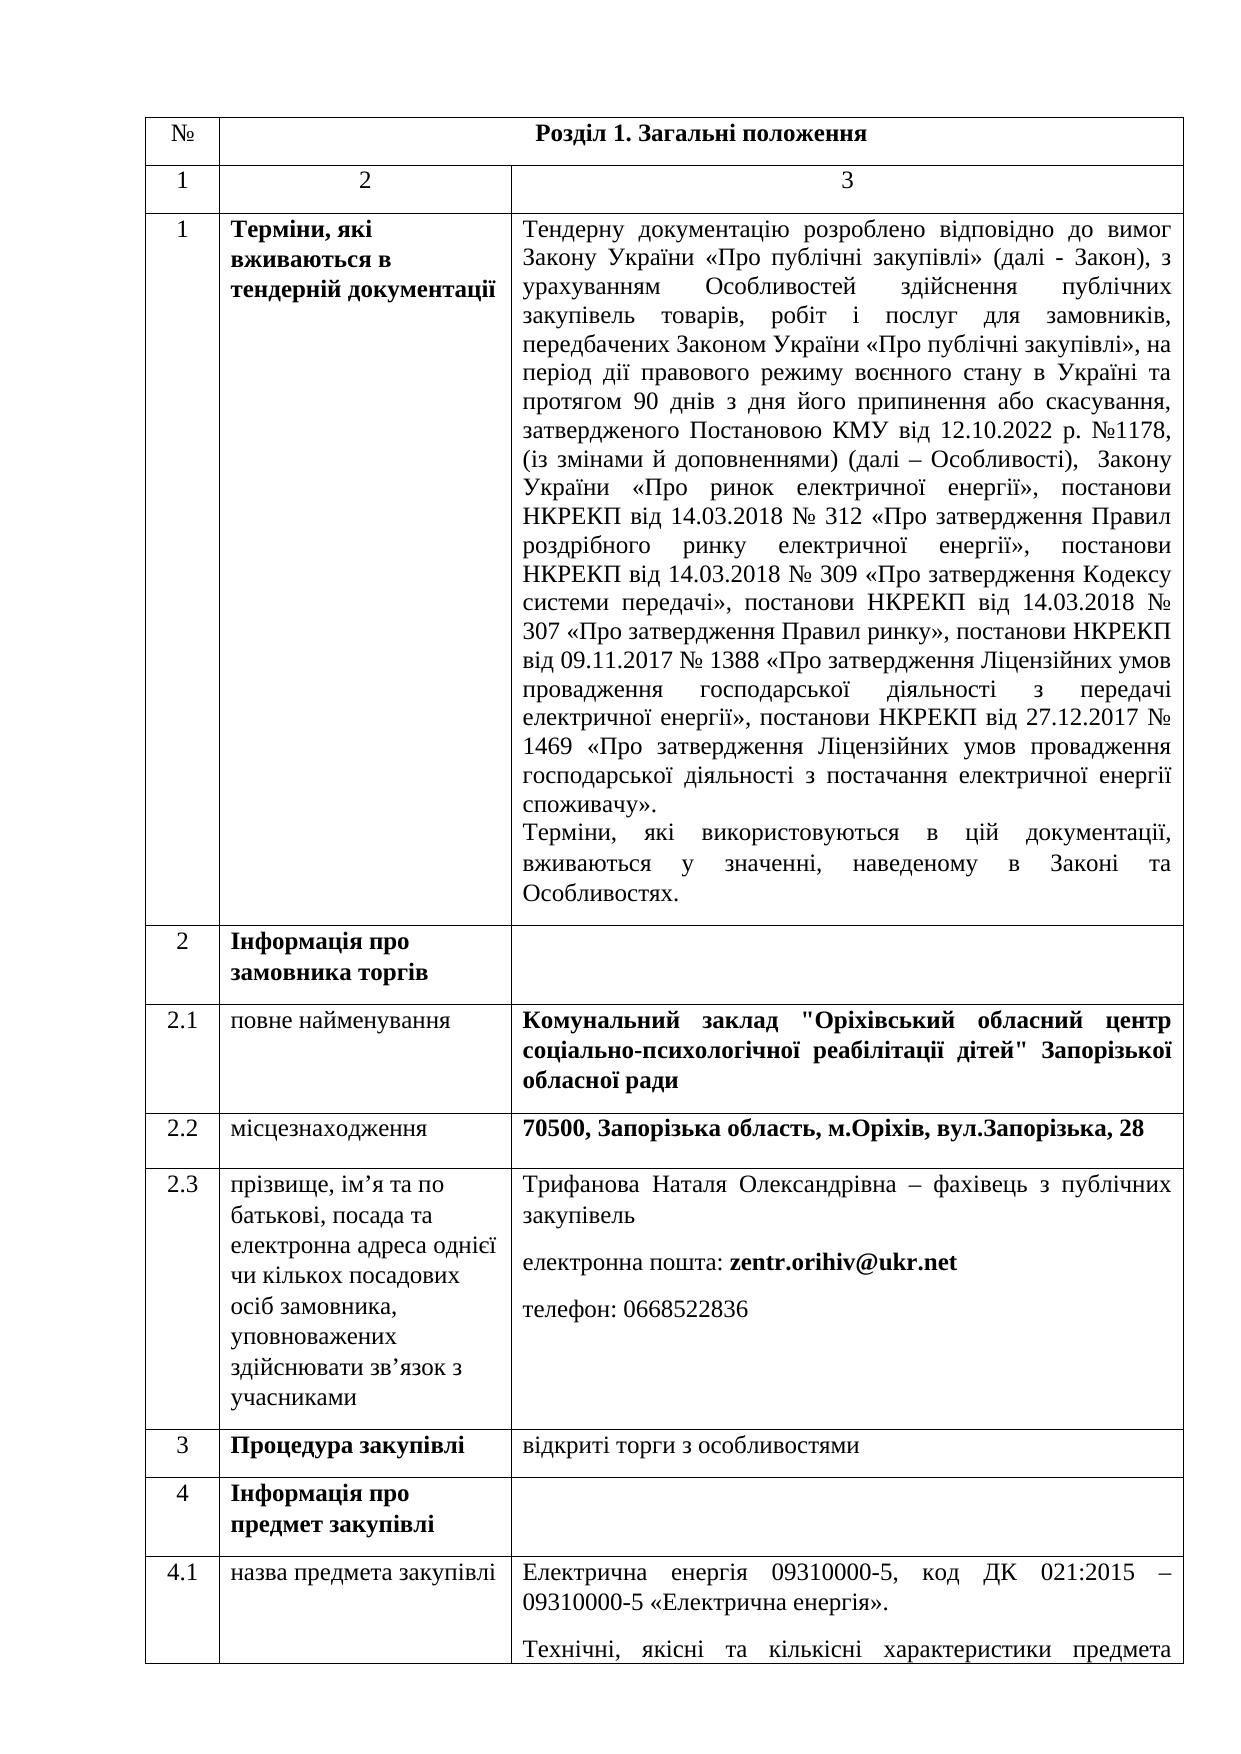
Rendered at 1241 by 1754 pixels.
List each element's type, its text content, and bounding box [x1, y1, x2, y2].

table_cell Інформація про замовника торгів [220, 926, 511, 1004]
table_cell 4 [146, 1478, 219, 1556]
table_cell 3 [146, 1430, 219, 1477]
table_cell 2.1 [146, 1005, 219, 1112]
table_cell місцезнаходження [220, 1114, 511, 1168]
table_cell 1 [146, 214, 219, 925]
table_cell Трифанова Наталя Олександрівна – фахівець з публічних закупівель електронна пошта: zentr.orihiv@ukr.net телефон: 0668522836 [512, 1169, 1183, 1429]
table_cell 70500, Запорізька область, м.Оріхів, вул.Запорізька, 28 [512, 1114, 1183, 1168]
table_cell 2 [220, 166, 511, 213]
table_header Розділ 1. Загальні положення [220, 118, 1183, 164]
table_cell Процедура закупівлі [220, 1430, 511, 1477]
table_cell 4.1 [146, 1557, 219, 1663]
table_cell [512, 1557, 1183, 1663]
table_cell 1 [146, 166, 219, 213]
table_cell прізвище, ім’я та по батькові, посада та електронна адреса однієї чи кількох посадових осіб замовника, уповноважених здійснювати зв’язок з учасниками [220, 1169, 511, 1429]
table_cell Комунальний заклад "Оріхівський обласний центр соціально-психологічної реабілітації дітей" Запорізької обласної ради [512, 1005, 1183, 1112]
table_header № [146, 118, 219, 164]
table_cell 2.2 [146, 1114, 219, 1168]
table_cell відкриті торги з особливостями [512, 1430, 1183, 1477]
table_cell Тендерну документацію розроблено відповідно до вимог Закону України «Про публічні закупівлі» (далі - Закон), з урахуванням Особливостей здійснення публічних закупівель товарів, робіт і послуг для замовників, передбачених Законом України «Про публічні закупівлі», на період дії правового режиму воєнного стану в Україні та протягом 90 днів з дня його припинення або скасування, затвердженого Постановою КМУ від 12.10.2022 р. №1178, (із змінами й доповненнями) (далі – Особливості), Закону України «Про ринок електричної енергії», постанови НКРЕКП від 14.03.2018 № 312 «Про затвердження Правил роздрібного ринку електричної енергії», постанови НКРЕКП від 14.03.2018 № 309 «Про затвердження Кодексу системи передачі», постанови НКРЕКП від 14.03.2018 № 307 «Про затвердження Правил ринку», постанови НКРЕКП від 09.11.2017 № 1388 «Про затвердження Ліцензійних умов провадження господарської діяльності з передачі електричної енергії», постанови НКРЕКП від 27.12.2017 № 1469 «Про затвердження Ліцензійних умов провадження господарської діяльності з постачання електричної енергії споживачу». Терміни, які використовуються в цій документації, вживаються у значенні, наведеному в Законі та Особливостях. [512, 214, 1183, 925]
table_cell [512, 926, 1183, 1004]
table_cell Терміни, які вживаються в тендерній документації [220, 214, 511, 925]
table_cell Інформація про предмет закупівлі [220, 1478, 511, 1556]
table_cell [512, 1478, 1183, 1556]
table_cell 2.3 [146, 1169, 219, 1429]
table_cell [220, 1557, 511, 1663]
table_cell 3 [512, 166, 1183, 213]
table_cell повне найменування [220, 1005, 511, 1112]
table_cell 2 [146, 926, 219, 1004]
